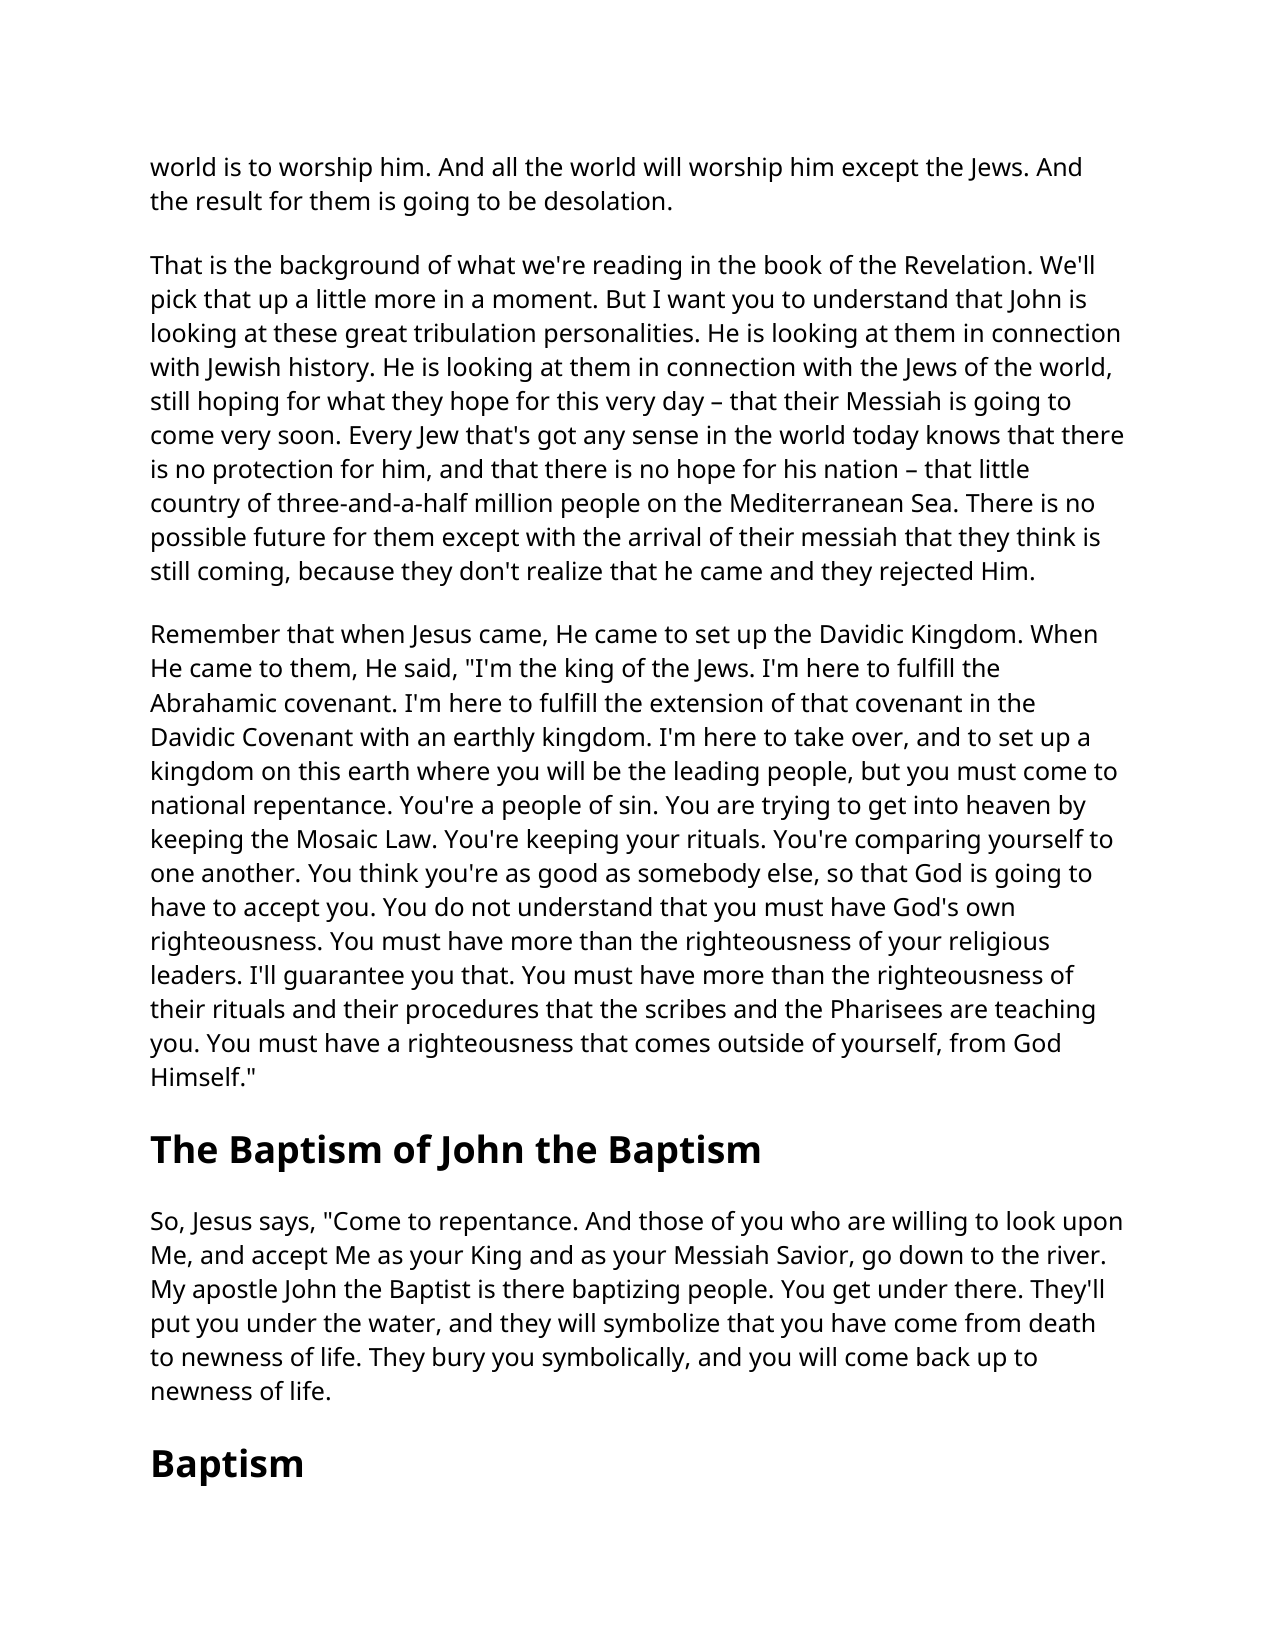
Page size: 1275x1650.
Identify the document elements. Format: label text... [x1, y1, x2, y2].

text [150, 150, 1125, 218]
text So, Jesus says, "Come to repentance. And those of you who are willing to look upon Me, and accept Me as your King and as your Messiah Savior, go down to the river. My apostle John the Baptist is there baptizing people. You get under there. They'll put you under the water, and they will symbolize that you have come from death to newness of life. They bury you symbolically, and you will come back up to newness of life. [150, 1203, 1125, 1408]
text That is the background of what we're reading in the book of the Revelation. We'll pick that up a little more in a moment. But I want you to understand that John is looking at these great tribulation personalities. He is looking at them in connection with Jewish history. He is looking at them in connection with the Jews of the world, still hoping for what they hope for this very day – that their Messiah is going to come very soon. Every Jew that's got any sense in the world today knows that there is no protection for him, and that there is no hope for his nation – that little country of three-and-a-half million people on the Mediterranean Sea. There is no possible future for them except with the arrival of their messiah that they think is still coming, because they don't realize that he came and they rejected Him. [150, 247, 1125, 588]
text Remember that when Jesus came, He came to set up the Davidic Kingdom. When He came to them, He said, "I'm the king of the Jews. I'm here to fulfill the Abrahamic covenant. I'm here to fulfill the extension of that covenant in the Davidic Covenant with an earthly kingdom. I'm here to take over, and to set up a kingdom on this earth where you will be the leading people, but you must come to national repentance. You're a people of sin. You are trying to get into heaven by keeping the Mosaic Law. You're keeping your rituals. You're comparing yourself to one another. You think you're as good as somebody else, so that God is going to have to accept you. You do not understand that you must have God's own righteousness. You must have more than the righteousness of your religious leaders. I'll guarantee you that. You must have more than the righteousness of their rituals and their procedures that the scribes and the Pharisees are teaching you. You must have a righteousness that comes outside of yourself, from God Himself." [150, 617, 1125, 1094]
text Baptism [150, 1437, 1125, 1488]
text The Baptism of John the Baptism [150, 1123, 1125, 1174]
